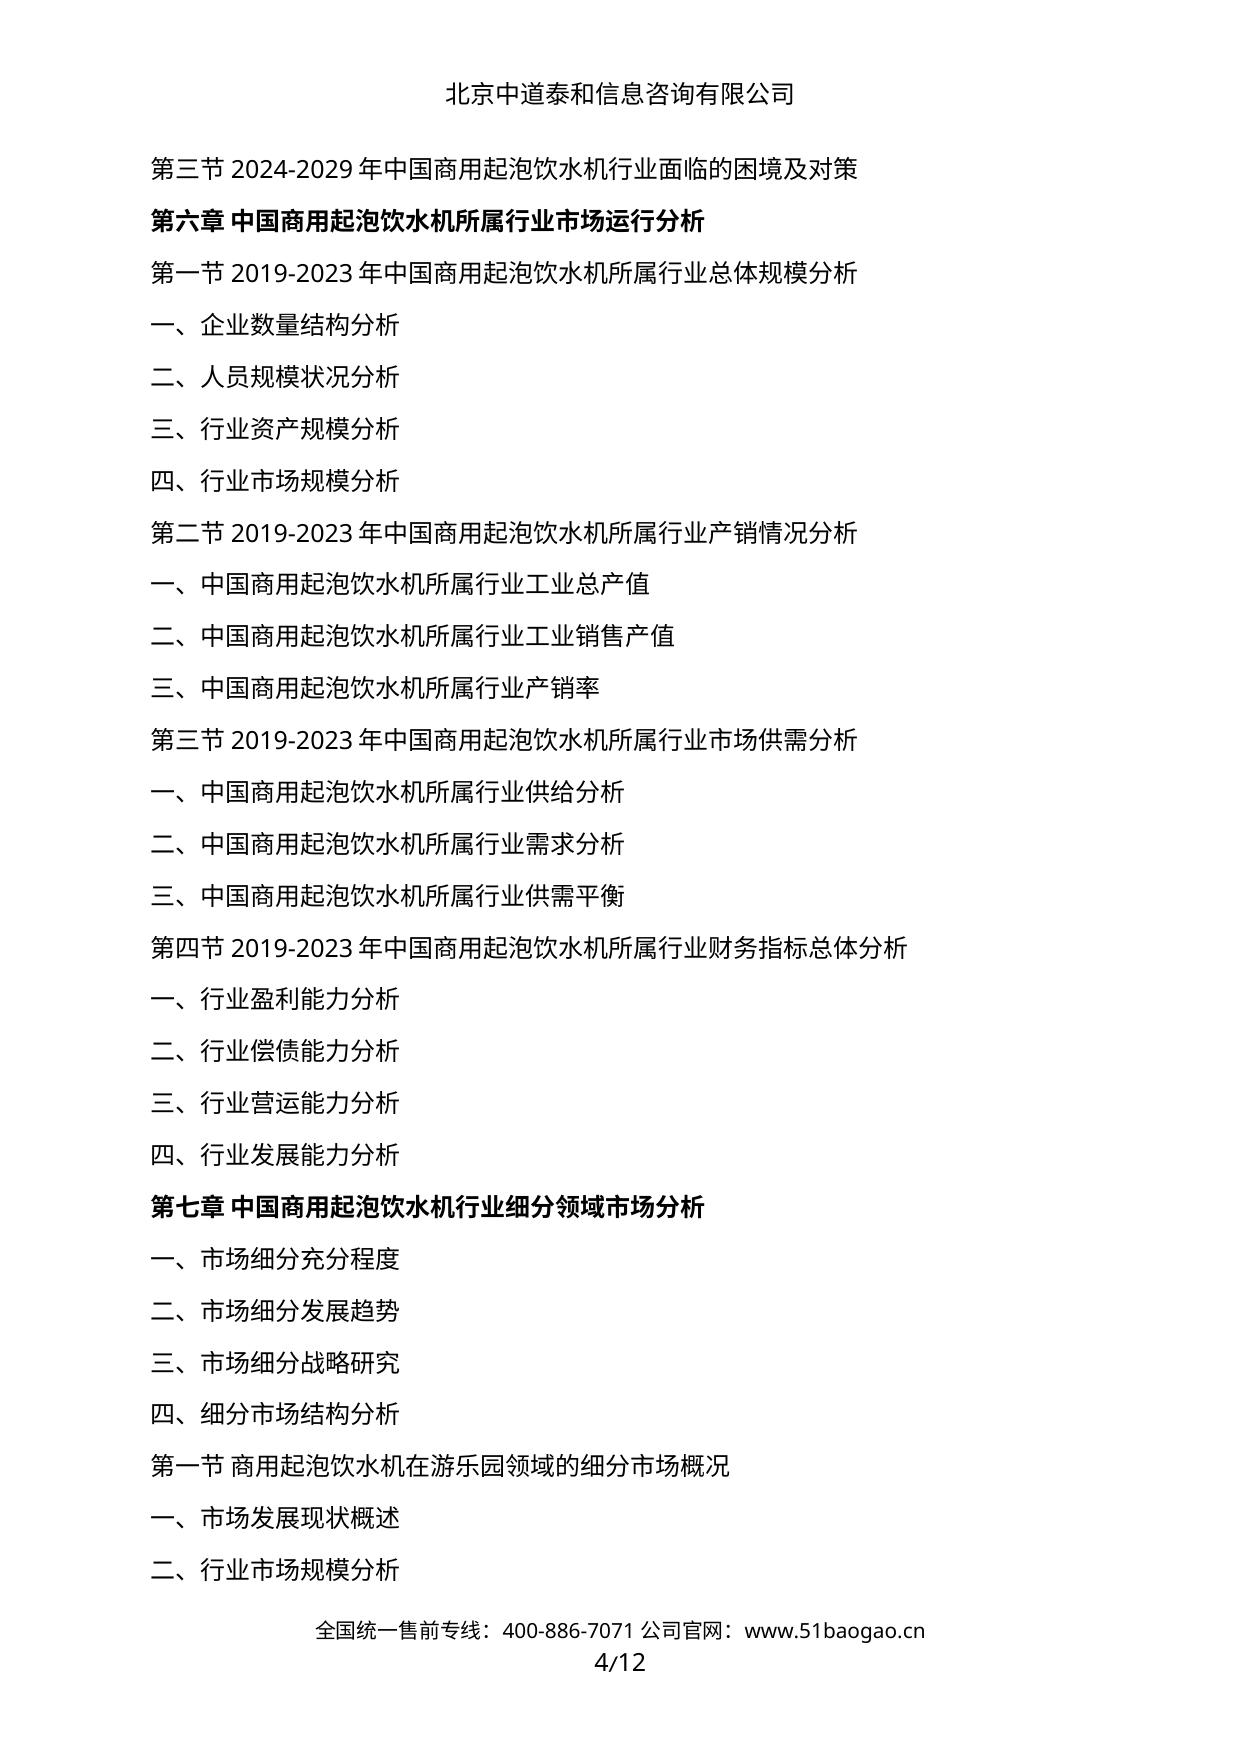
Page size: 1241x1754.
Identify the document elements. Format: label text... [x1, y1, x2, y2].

text 二、人员规模状况分析 [150, 357, 1090, 394]
text 二、行业市场规模分析 [150, 1551, 1090, 1587]
text 三、行业资产规模分析 [150, 409, 1090, 446]
text 四、细分市场结构分析 [150, 1395, 1090, 1431]
text 一、中国商用起泡饮水机所属行业工业总产值 [150, 565, 1090, 601]
text 三、行业营运能力分析 [150, 1084, 1090, 1120]
text 二、行业偿债能力分析 [150, 1032, 1090, 1068]
text 四、行业市场规模分析 [150, 461, 1090, 497]
text 二、中国商用起泡饮水机所属行业工业销售产值 [150, 617, 1090, 653]
text 第二节 2019-2023年中国商用起泡饮水机所属行业产销情况分析 [150, 513, 1090, 549]
text 第三节 2024-2029年中国商用起泡饮水机行业面临的困境及对策 [150, 150, 1090, 186]
text 三、市场细分战略研究 [150, 1343, 1090, 1379]
text 第四节 2019-2023年中国商用起泡饮水机所属行业财务指标总体分析 [150, 928, 1090, 964]
text 三、中国商用起泡饮水机所属行业产销率 [150, 669, 1090, 705]
text 第七章 中国商用起泡饮水机行业细分领域市场分析 [150, 1187, 1090, 1224]
text 一、市场细分充分程度 [150, 1239, 1090, 1276]
text 三、中国商用起泡饮水机所属行业供需平衡 [150, 876, 1090, 912]
text 一、中国商用起泡饮水机所属行业供给分析 [150, 772, 1090, 809]
text 一、市场发展现状概述 [150, 1499, 1090, 1535]
text 四、行业发展能力分析 [150, 1136, 1090, 1172]
text 第三节 2019-2023年中国商用起泡饮水机所属行业市场供需分析 [150, 721, 1090, 757]
text 第一节 商用起泡饮水机在游乐园领域的细分市场概况 [150, 1447, 1090, 1483]
text 第六章 中国商用起泡饮水机所属行业市场运行分析 [150, 202, 1090, 238]
text 一、行业盈利能力分析 [150, 980, 1090, 1016]
text 一、企业数量结构分析 [150, 306, 1090, 342]
text 二、市场细分发展趋势 [150, 1291, 1090, 1327]
text 二、中国商用起泡饮水机所属行业需求分析 [150, 824, 1090, 861]
text 第一节 2019-2023年中国商用起泡饮水机所属行业总体规模分析 [150, 254, 1090, 290]
